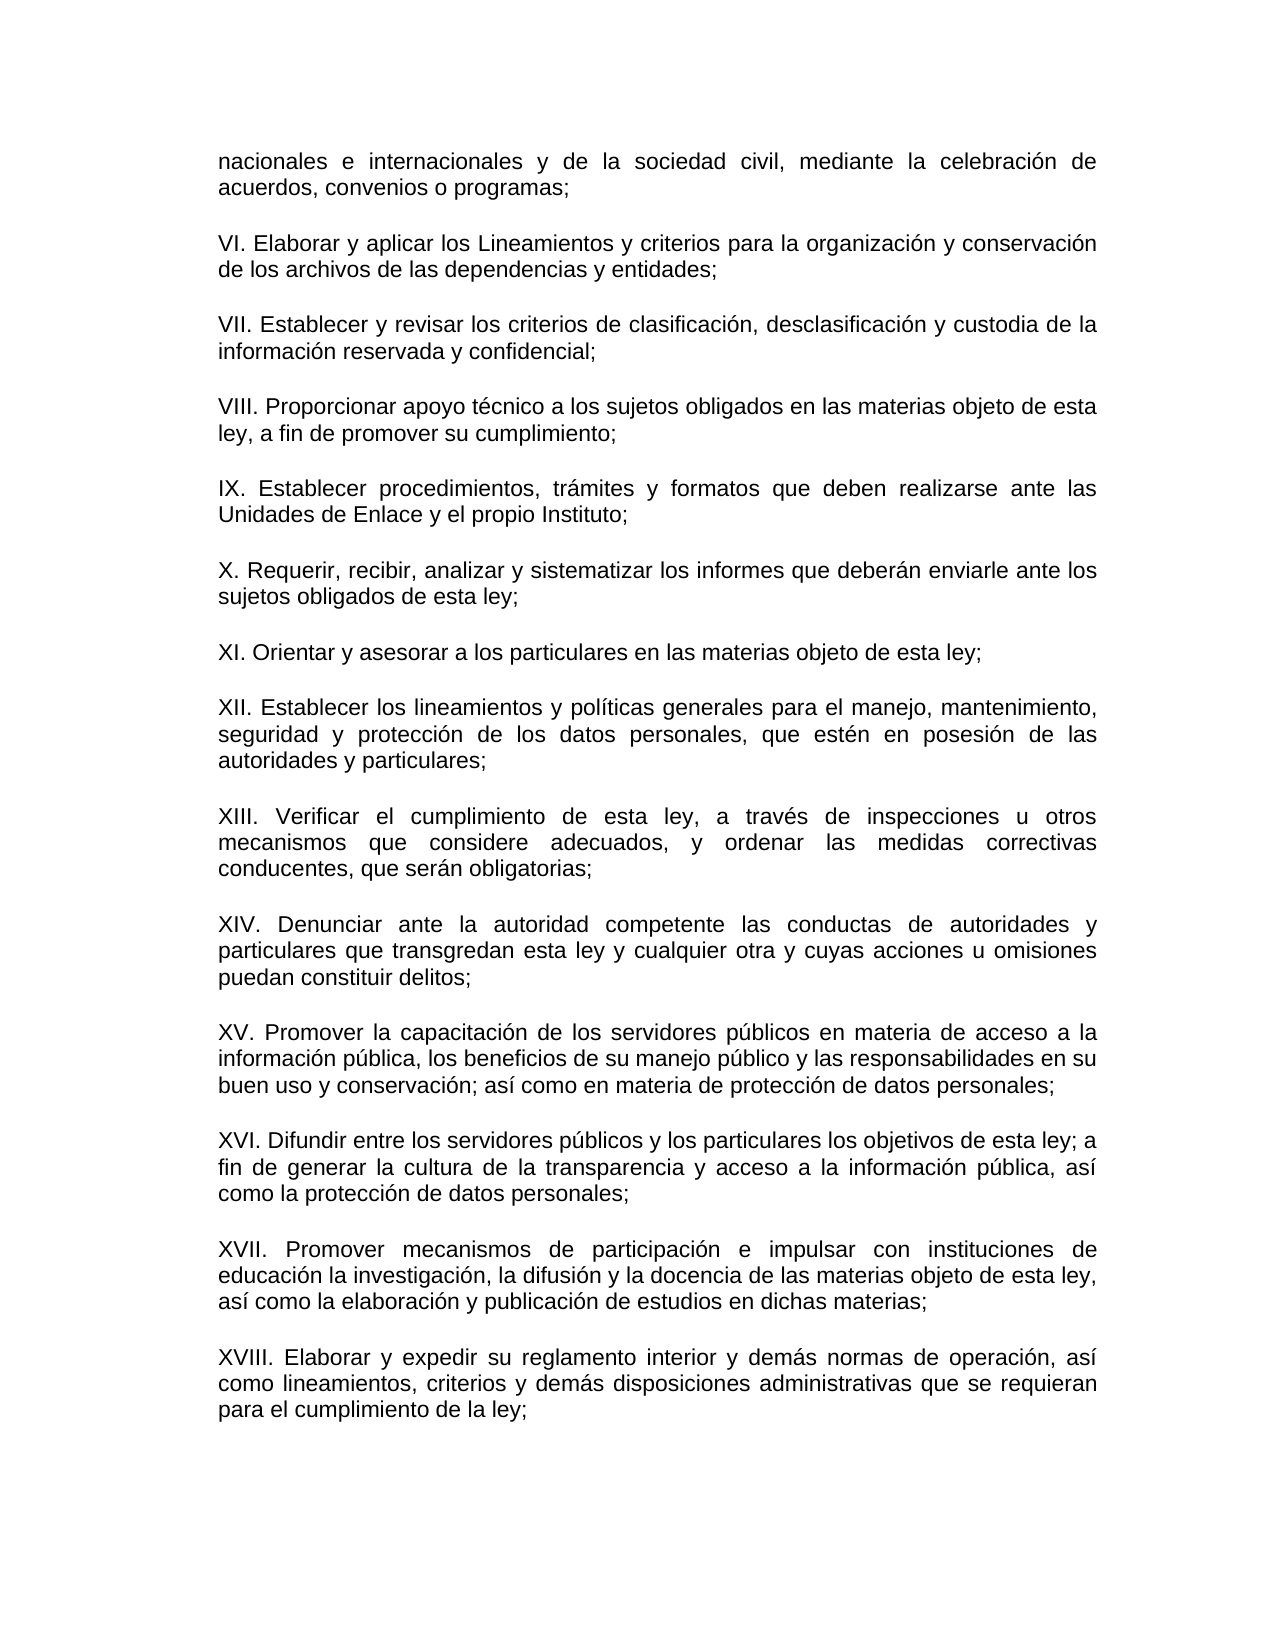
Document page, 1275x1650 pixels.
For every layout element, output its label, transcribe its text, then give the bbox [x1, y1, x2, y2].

text VII. Establecer y revisar los criterios de clasificación, desclasificación y custodia de la información reservada y confidencial; [218, 311, 1098, 364]
text XVI. Difundir entre los servidores públicos y los particulares los objetivos de esta ley; a fin de generar la cultura de la transparencia y acceso a la información pública, así como la protección de datos personales; [218, 1127, 1098, 1206]
text IX. Establecer procedimientos, trámites y formatos que deben realizarse ante las Unidades de Enlace y el propio Instituto; [218, 475, 1098, 528]
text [218, 148, 1098, 200]
text XVII. Promover mecanismos de participación e impulsar con instituciones de educación la investigación, la difusión y la docencia de las materias objeto de esta ley, así como la elaboración y publicación de estudios en dichas materias; [218, 1236, 1098, 1314]
text XI. Orientar y asesorar a los particulares en las materias objeto de esta ley; [218, 639, 1098, 665]
text XV. Promover la capacitación de los servidores públicos en materia de acceso a la información pública, los beneficios de su manejo público y las responsabilidades en su buen uso y conservación; así como en materia de protección de datos personales; [218, 1019, 1098, 1098]
text X. Requerir, recibir, analizar y sistematizar los informes que deberán enviarle ante los sujetos obligados de esta ley; [218, 557, 1098, 610]
text VIII. Proporcionar apoyo técnico a los sujetos obligados en las materias objeto de esta ley, a fin de promover su cumplimiento; [218, 393, 1098, 446]
text XII. Establecer los lineamientos y políticas generales para el manejo, mantenimiento, seguridad y protección de los datos personales, que estén en posesión de las autoridades y particulares; [218, 694, 1098, 773]
text XVIII. Elaborar y expedir su reglamento interior y demás normas de operación, así como lineamientos, criterios y demás disposiciones administrativas que se requieran para el cumplimiento de la ley; [218, 1344, 1098, 1423]
text XIV. Denunciar ante la autoridad competente las conductas de autoridades y particulares que transgredan esta ley y cualquier otra y cuyas acciones u omisiones puedan constituir delitos; [218, 911, 1098, 990]
text XIII. Verificar el cumplimiento de esta ley, a través de inspecciones u otros mecanismos que considere adecuados, y ordenar las medidas correctivas conducentes, que serán obligatorias; [218, 803, 1098, 882]
text VI. Elaborar y aplicar los Lineamientos y criterios para la organización y conservación de los archivos de las dependencias y entidades; [218, 229, 1098, 282]
